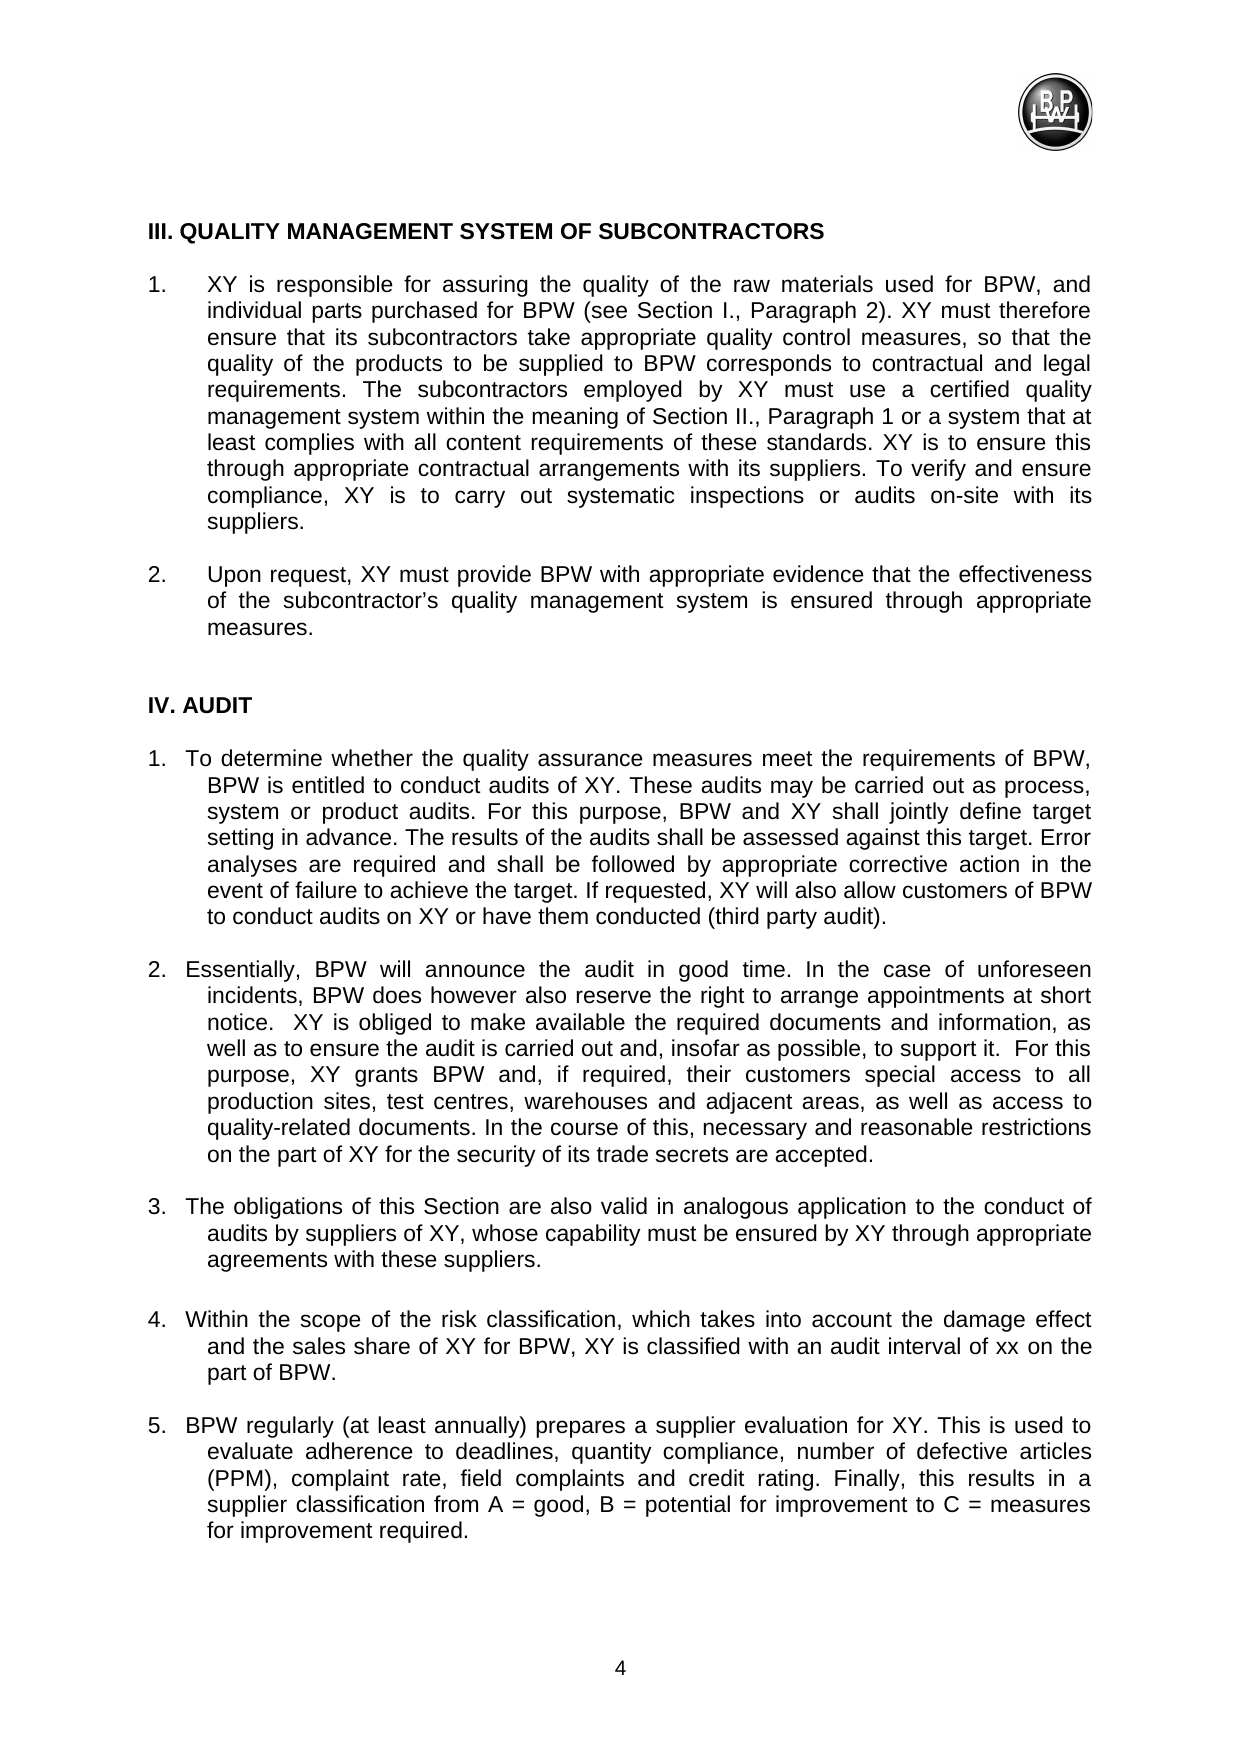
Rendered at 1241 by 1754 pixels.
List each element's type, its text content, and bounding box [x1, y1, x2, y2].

list Within the scope of the risk classification, which takes into account the damage effect and the sales share of XY for BPW, XY is classified with an audit interval of xx on the part of BPW. [148, 1306, 1092, 1385]
list To determine whether the quality assurance measures meet the requirements of BPW, BPW is entitled to conduct audits of XY. These audits may be carried out as process, system or product audits. For this purpose, BPW and XY shall jointly define target setting in advance. The results of the audits shall be assessed against this target. Error analyses are required and shall be followed by appropriate corrective action in the event of failure to achieve the target. If requested, XY will also allow customers of BPW to conduct audits on XY or have them conducted (third party audit). [148, 745, 1092, 930]
text III. QUALITY MANAGEMENT SYSTEM OF SUBCONTRACTORS [148, 218, 1092, 244]
picture [1018, 73, 1093, 151]
list Upon request, XY must provide BPW with appropriate evidence that the effectiveness of the subcontractor’s quality management system is ensured through appropriate measures. [148, 561, 1092, 640]
text IV. AUDIT [148, 692, 1092, 719]
list The obligations of this Section are also valid in analogous application to the conduct of audits by suppliers of XY, whose capability must be ensured by XY through appropriate agreements with these suppliers. [148, 1193, 1092, 1272]
list BPW regularly (at least annually) prepares a supplier evaluation for XY. This is used to evaluate adherence to deadlines, quantity compliance, number of defective articles (PPM), complaint rate, field complaints and credit rating. Finally, this results in a supplier classification from A = good, B = potential for improvement to C = measures for improvement required. [148, 1412, 1092, 1543]
list Essentially, BPW will announce the audit in good time. In the case of unforeseen incidents, BPW does however also reserve the right to arrange appointments at short notice. XY is obliged to make available the required documents and information, as well as to ensure the audit is carried out and, insofar as possible, to support it. For this purpose, XY grants BPW and, if required, their customers special access to all production sites, test centres, warehouses and adjacent areas, as well as access to quality-related documents. In the course of this, necessary and reasonable restrictions on the part of XY for the security of its trade secrets are accepted. [148, 956, 1092, 1167]
list XY is responsible for assuring the quality of the raw materials used for BPW, and individual parts purchased for BPW (see Section I., Paragraph 2). XY must therefore ensure that its subcontractors take appropriate quality control measures, so that the quality of the products to be supplied to BPW corresponds to contractual and legal requirements. The subcontractors employed by XY must use a certified quality management system within the meaning of Section II., Paragraph 1 or a system that at least complies with all content requirements of these standards. XY is to ensure this through appropriate contractual arrangements with its suppliers. To verify and ensure compliance, XY is to carry out systematic inspections or audits on-site with its suppliers. [148, 271, 1092, 534]
